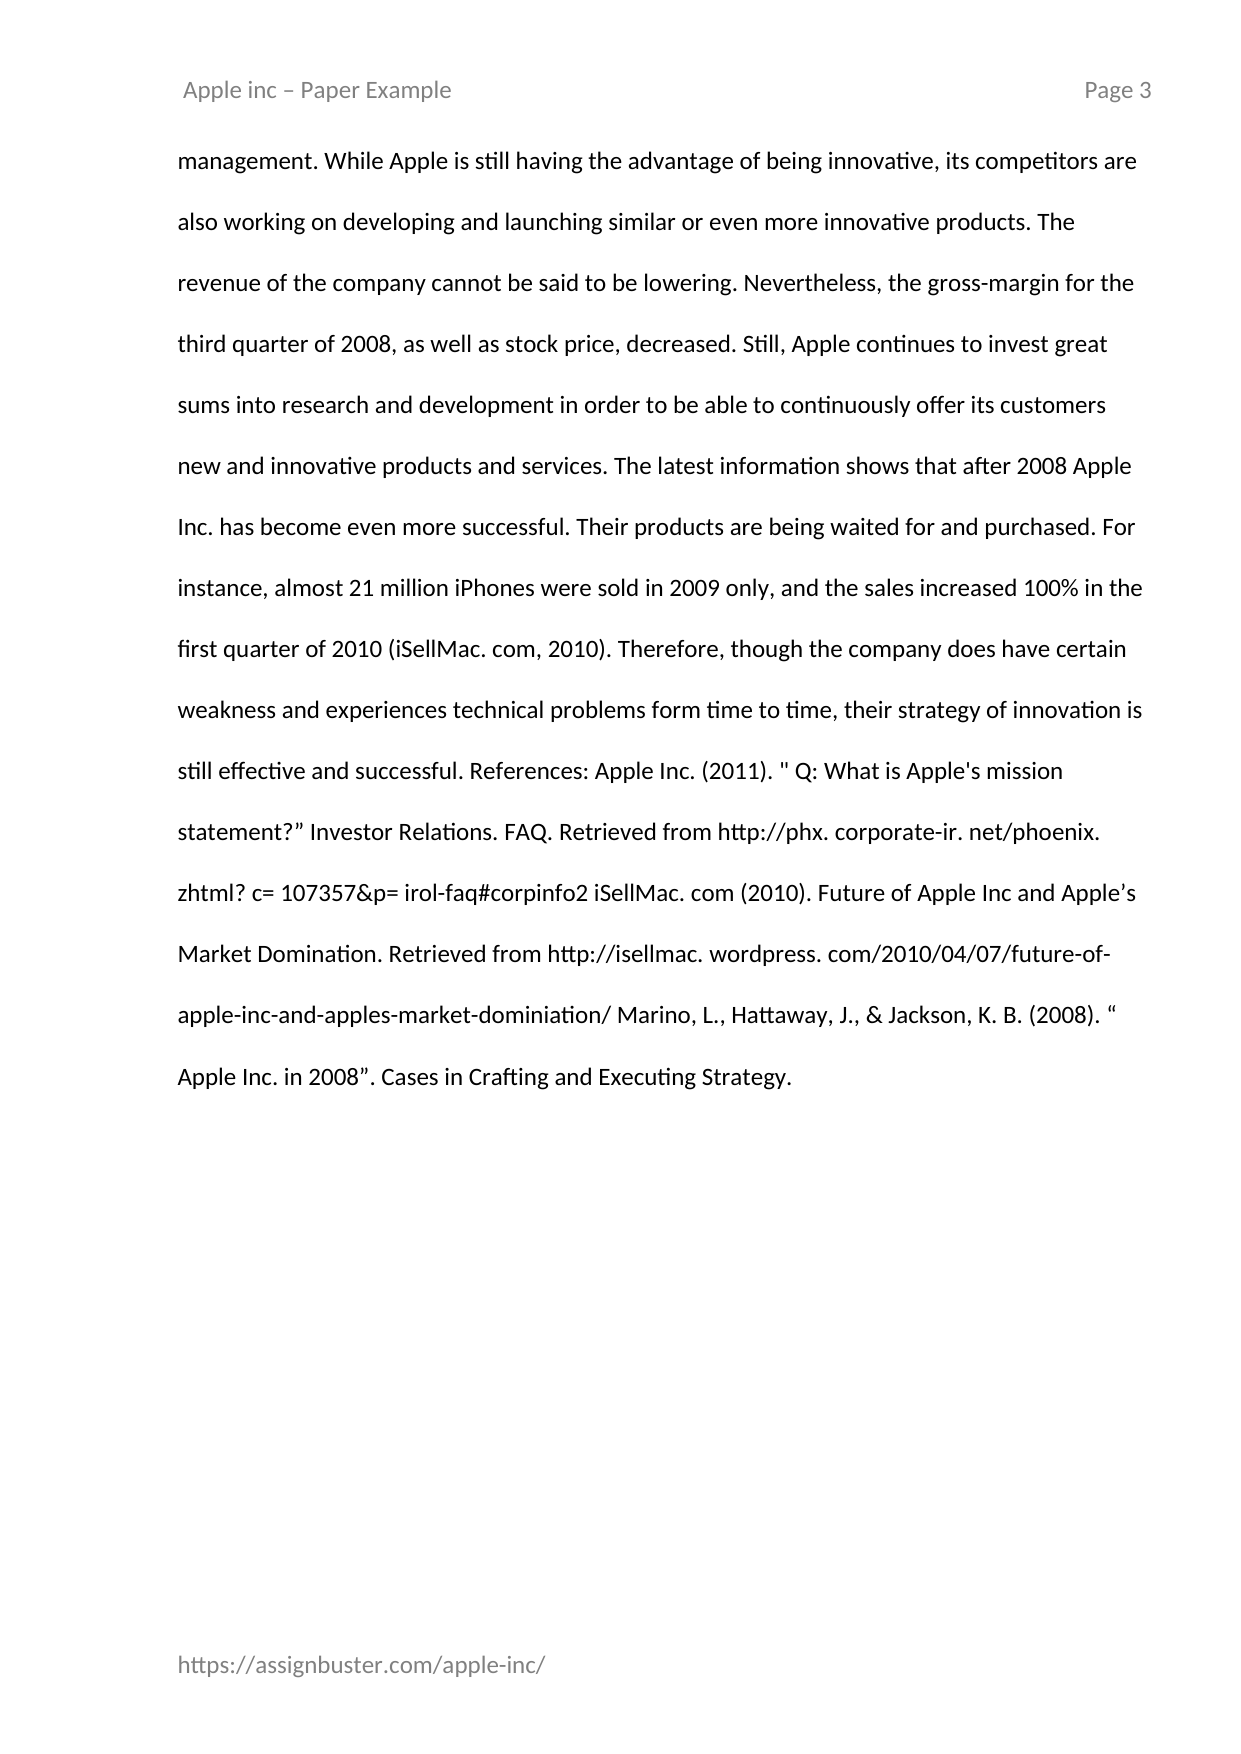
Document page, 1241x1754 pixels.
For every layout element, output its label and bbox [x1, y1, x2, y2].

text [177, 145, 1152, 1091]
